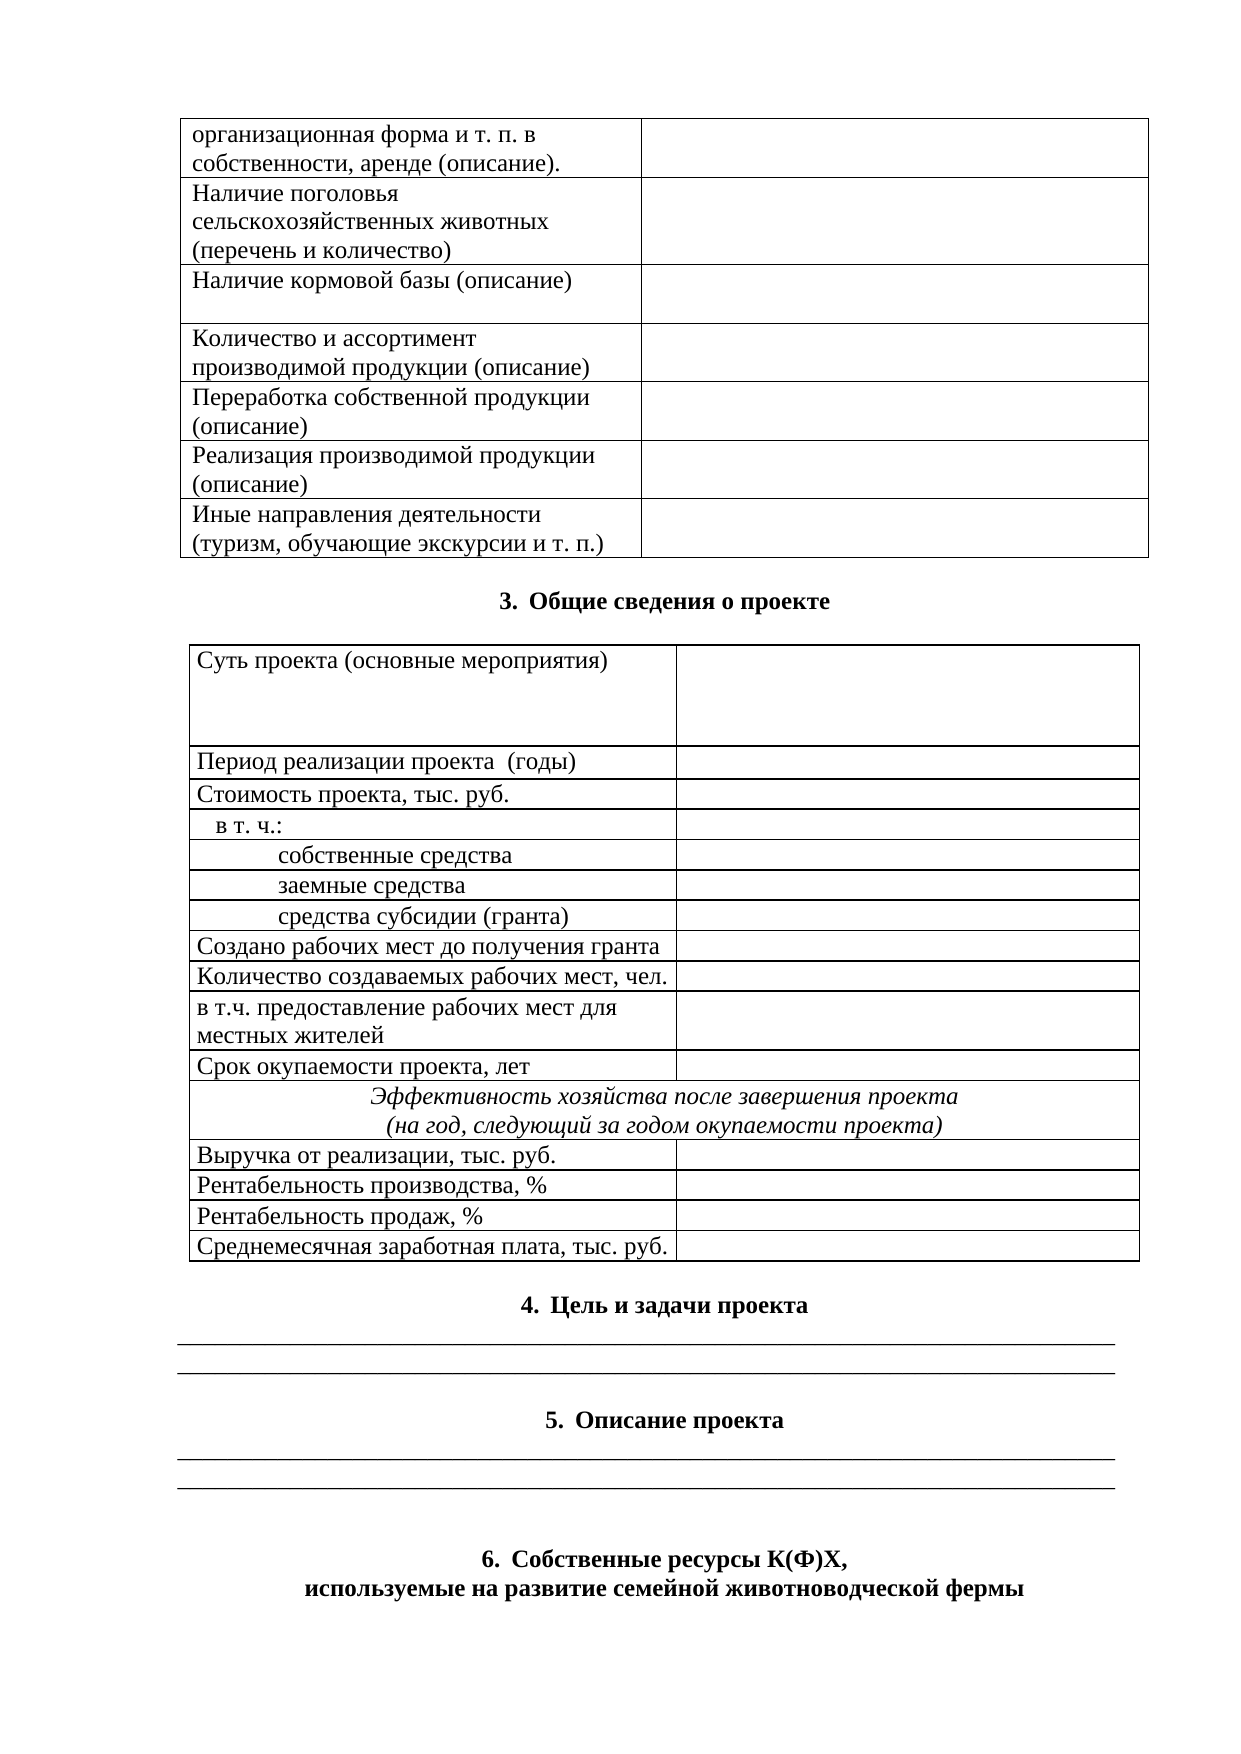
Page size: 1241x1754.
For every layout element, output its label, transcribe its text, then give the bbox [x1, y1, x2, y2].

table_cell [642, 119, 1148, 177]
table_cell [677, 931, 1139, 960]
table_cell Рентабельность продаж, % [190, 1201, 676, 1229]
table_cell [642, 499, 1148, 557]
table_cell [677, 1051, 1139, 1079]
table_cell Наличие кормовой базы (описание) [181, 265, 641, 322]
table_cell Срок окупаемости проекта, лет [190, 1051, 676, 1079]
table_cell [642, 324, 1148, 381]
table_cell [642, 441, 1148, 498]
text ___________________________________________________________________________ [177, 1434, 1152, 1463]
table_cell Наличие поголовья сельскохозяйственных животных (перечень и количество) [181, 178, 641, 264]
table_cell Создано рабочих мест до получения гранта [190, 931, 676, 960]
table_cell [677, 780, 1139, 808]
table_cell Среднемесячная заработная плата, тыс. руб. [190, 1231, 676, 1260]
table_cell [677, 840, 1139, 869]
table_cell средства субсидии (гранта) [190, 901, 676, 929]
table_cell Реализация производимой продукции (описание) [181, 441, 641, 498]
list Описание проекта [177, 1405, 1152, 1434]
table_cell заемные средства [190, 871, 676, 899]
table_cell [677, 1171, 1139, 1199]
text используемые на развитие семейной животноводческой фермы [177, 1573, 1152, 1601]
list Общие сведения о проекте [177, 586, 1152, 615]
table_cell Переработка собственной продукции (описание) [181, 382, 641, 439]
table_cell Период реализации проекта (годы) [190, 747, 676, 778]
table_cell [677, 1231, 1139, 1260]
table_cell [677, 1201, 1139, 1229]
table_cell в т. ч.: [190, 810, 676, 839]
table_cell [677, 1140, 1139, 1169]
table_header [677, 646, 1139, 745]
table_cell Выручка от реализации, тыс. руб. [190, 1140, 676, 1169]
text ___________________________________________________________________________ [177, 1348, 1152, 1376]
table_cell [642, 178, 1148, 264]
text ___________________________________________________________________________ [177, 1463, 1152, 1491]
table_cell [642, 382, 1148, 439]
table_cell [677, 901, 1139, 929]
table_cell Иные направления деятельности (туризм, обучающие экскурсии и т. п.) [181, 499, 641, 557]
table_cell [677, 810, 1139, 839]
table_cell [677, 871, 1139, 899]
table_cell [642, 265, 1148, 322]
table_cell [677, 962, 1139, 990]
table_cell Количество и ассортимент производимой продукции (описание) [181, 324, 641, 381]
table_cell Эффективность хозяйства после завершения проекта (на год, следующий за годом окупаемости проекта) [190, 1081, 1139, 1139]
table_cell [677, 747, 1139, 778]
table_cell Количество создаваемых рабочих мест, чел. [190, 962, 676, 990]
table_cell [677, 992, 1139, 1049]
table_cell собственные средства [190, 840, 676, 869]
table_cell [181, 119, 641, 177]
table_cell Рентабельность производства, % [190, 1171, 676, 1199]
table_header Суть проекта (основные мероприятия) [190, 646, 676, 745]
list Собственные ресурсы К(Ф)Х, [177, 1544, 1152, 1573]
text ___________________________________________________________________________ [177, 1319, 1152, 1348]
table_cell в т.ч. предоставление рабочих мест для местных жителей [190, 992, 676, 1049]
table_cell Стоимость проекта, тыс. руб. [190, 780, 676, 808]
list Цель и задачи проекта [177, 1290, 1152, 1319]
